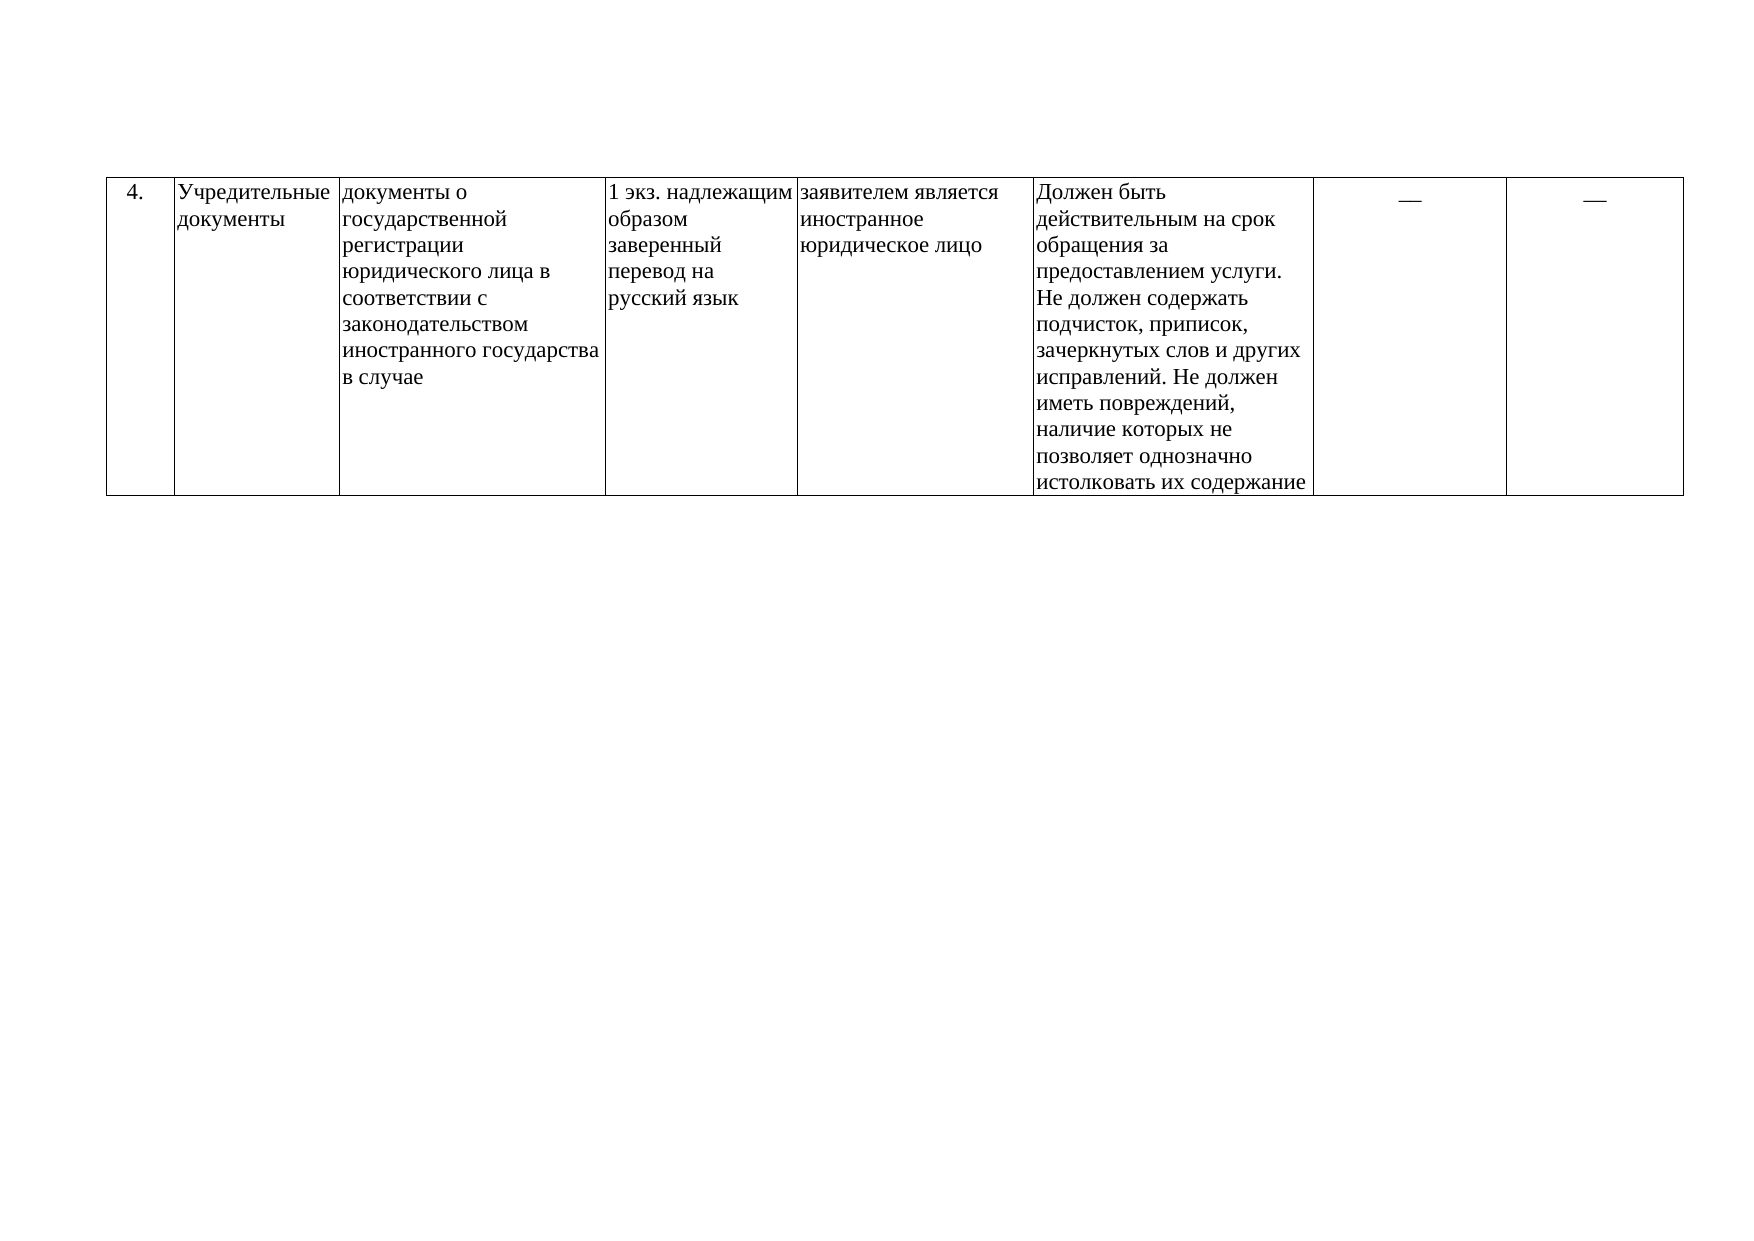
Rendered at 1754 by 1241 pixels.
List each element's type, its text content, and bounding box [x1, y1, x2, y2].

table_cell документы о государственной регистрации юридического лица в соответствии с законодательством иностранного государства в случае [340, 178, 605, 494]
table_cell 1 экз. надлежащим образом заверенный перевод на русский язык [606, 178, 797, 494]
table_cell __ [1507, 178, 1683, 494]
table_cell [107, 178, 174, 494]
table_cell заявителем является иностранное юридическое лицо [798, 178, 1033, 494]
table_cell __ [1314, 178, 1506, 494]
table_cell Учредительные документы [175, 178, 339, 494]
table_cell Должен быть действительным на срок обращения за предоставлением услуги. Не должен содержать подчисток, приписок, зачеркнутых слов и других исправлений. Не должен иметь повреждений, наличие которых не позволяет однозначно истолковать их содержание [1034, 178, 1313, 494]
